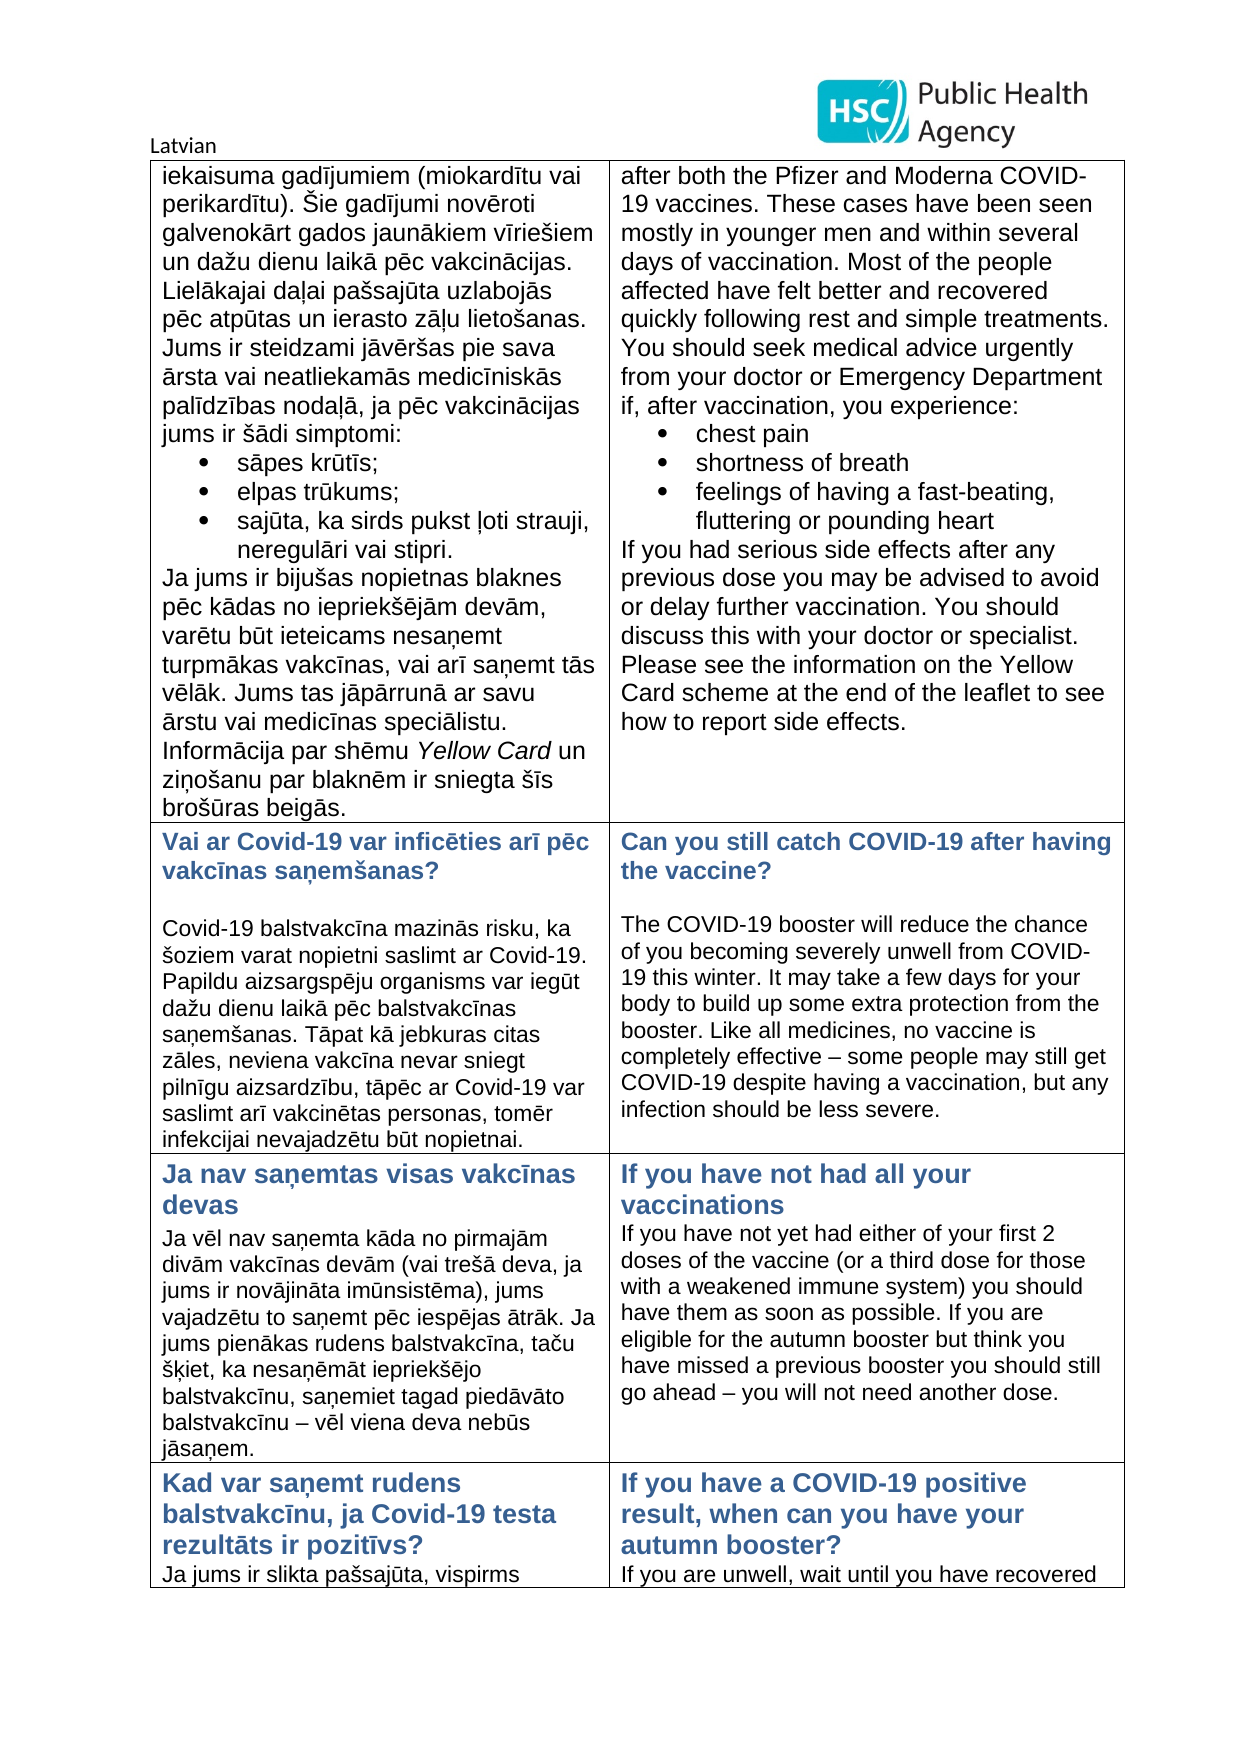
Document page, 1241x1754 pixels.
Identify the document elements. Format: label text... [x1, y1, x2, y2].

table_cell If you have not had all your vaccinations If you have not yet had either of your first 2 doses of the vaccine (or a third dose for those with a weakened immune system) you should have them as soon as possible. If you are eligible for the autumn booster but think you have missed a previous booster you should still go ahead – you will not need another dose. [610, 1154, 1124, 1462]
table_cell Vai ar Covid-19 var inficēties arī pēc vakcīnas saņemšanas? Covid-19 balstvakcīna mazinās risku, ka šoziem varat nopietni saslimt ar Covid-19. Papildu aizsargspēju organisms var iegūt dažu dienu laikā pēc balstvakcīnas saņemšanas. Tāpat kā jebkuras citas zāles, neviena vakcīna nevar sniegt pilnīgu aizsardzību, tāpēc ar Covid-19 var saslimt arī vakcinētas personas, tomēr infekcijai nevajadzētu būt nopietnai. [151, 823, 609, 1153]
table_cell Ja nav saņemtas visas vakcīnas devas Ja vēl nav saņemta kāda no pirmajām divām vakcīnas devām (vai trešā deva, ja jums ir novājināta imūnsistēma), jums vajadzētu to saņemt pēc iespējas ātrāk. Ja jums pienākas rudens balstvakcīna, taču šķiet, ka nesaņēmāt iepriekšējo balstvakcīnu, saņemiet tagad piedāvāto balstvakcīnu – vēl viena deva nebūs jāsaņem. [151, 1154, 609, 1462]
table_cell Can you still catch COVID-19 after having the vaccine? The COVID-19 booster will reduce the chance of you becoming severely unwell from COVID-19 this winter. It may take a few days for your body to build up some extra protection from the booster. Like all medicines, no vaccine is completely effective – some people may still get COVID-19 despite having a vaccination, but any infection should be less severe. [610, 823, 1124, 1153]
picture [813, 73, 1091, 154]
